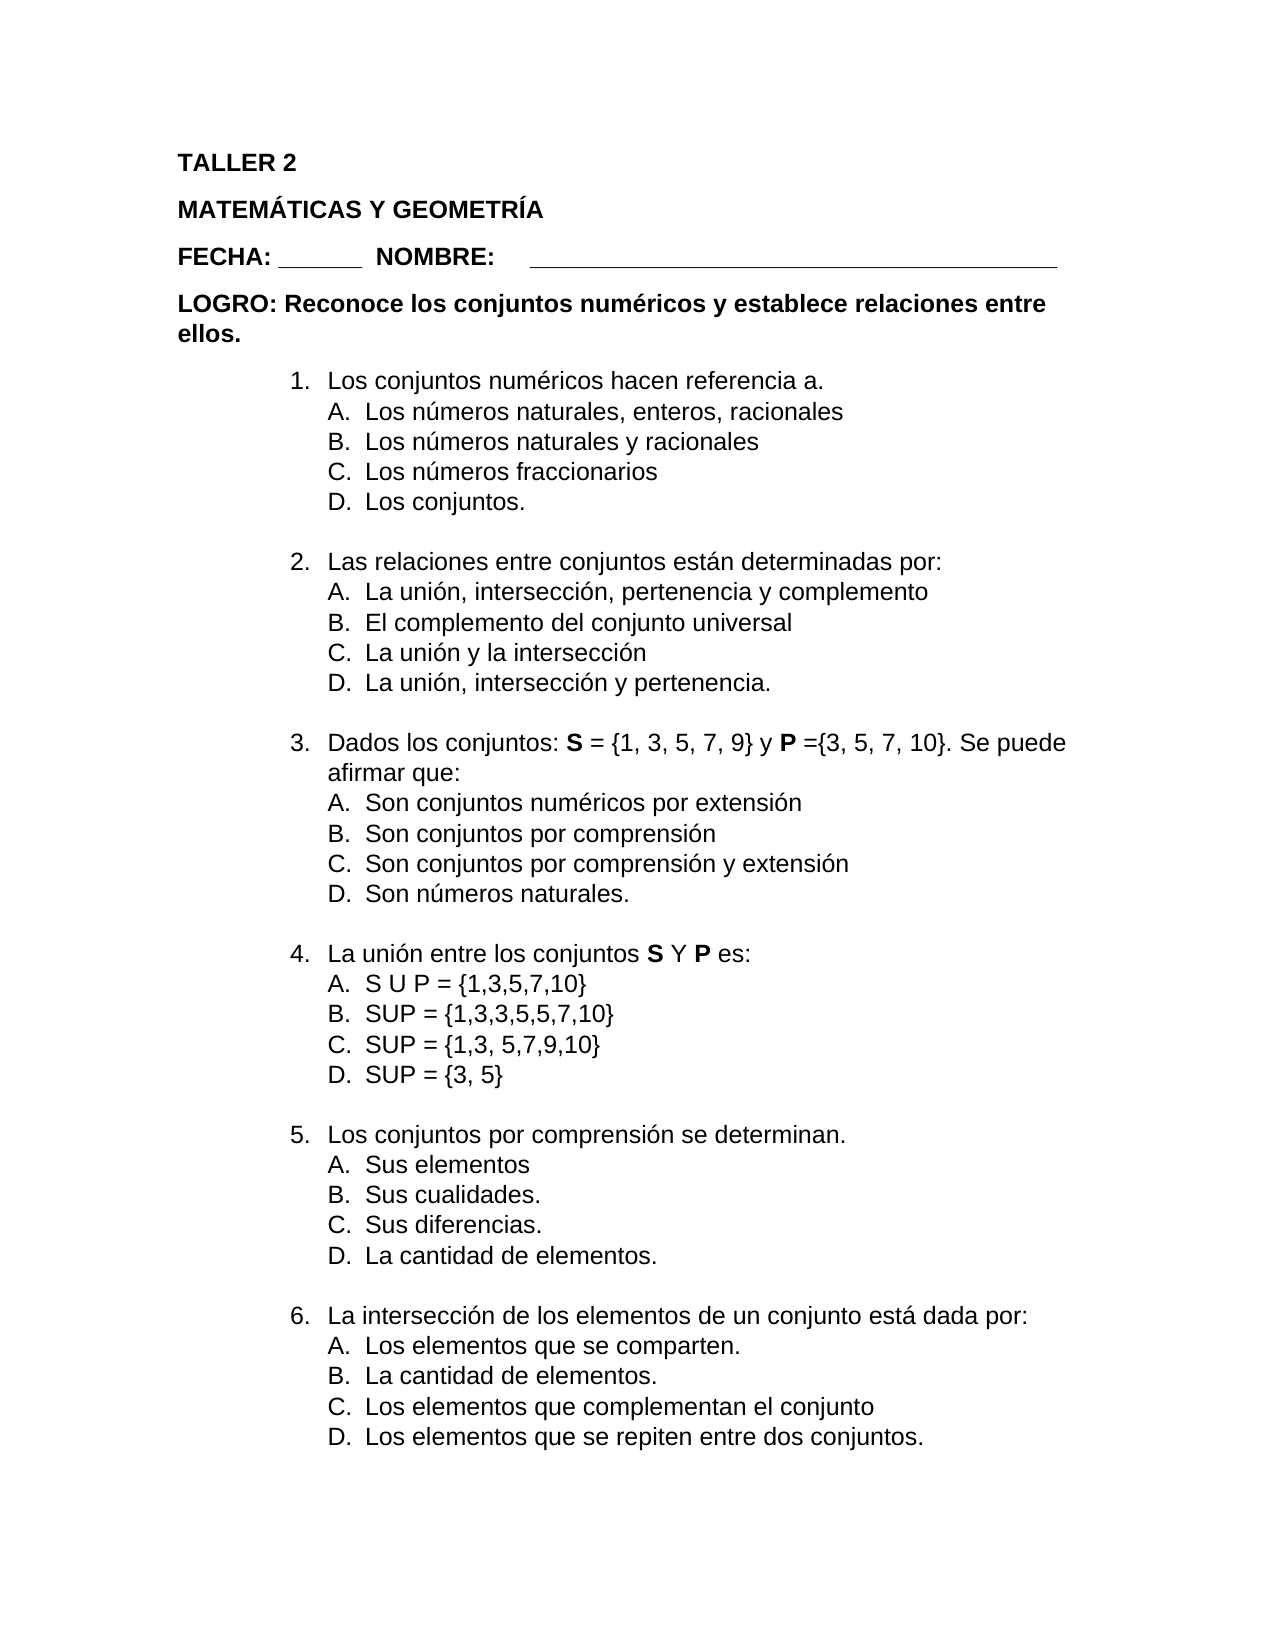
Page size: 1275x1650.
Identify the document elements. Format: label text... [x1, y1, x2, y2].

list Los números naturales, enteros, racionales [327, 396, 1098, 425]
list La intersección de los elementos de un conjunto está dada por: [290, 1301, 1098, 1330]
list Sus cualidades. [327, 1180, 1098, 1209]
list S U P = {1,3,5,7,10} [327, 969, 1098, 998]
list SUP = {3, 5} [327, 1060, 1098, 1088]
list Los elementos que se comparten. [327, 1331, 1098, 1360]
list Sus elementos [327, 1150, 1098, 1179]
list SUP = {1,3,3,5,5,7,10} [327, 999, 1098, 1028]
list Sus diferencias. [327, 1211, 1098, 1239]
list Las relaciones entre conjuntos están determinadas por: [290, 547, 1098, 576]
list La cantidad de elementos. [327, 1361, 1098, 1390]
list Dados los conjuntos: S = {1, 3, 5, 7, 9} y P ={3, 5, 7, 10}. Se puede afirmar que: [290, 728, 1098, 787]
list La cantidad de elementos. [327, 1241, 1098, 1269]
list Los conjuntos. [327, 487, 1098, 516]
list Los elementos que se repiten entre dos conjuntos. [327, 1422, 1098, 1450]
list Son números naturales. [327, 879, 1098, 907]
list El complemento del conjunto universal [327, 607, 1098, 636]
list Son conjuntos por comprensión y extensión [327, 849, 1098, 877]
list Los conjuntos por comprensión se determinan. [290, 1120, 1098, 1149]
text MATEMÁTICAS Y GEOMETRÍA [177, 195, 1098, 223]
list Son conjuntos numéricos por extensión [327, 788, 1098, 817]
text LOGRO: Reconoce los conjuntos numéricos y establece relaciones entre ellos. [177, 289, 1098, 348]
list Los números fraccionarios [327, 457, 1098, 485]
list Los números naturales y racionales [327, 427, 1098, 455]
list La unión, intersección, pertenencia y complemento [327, 577, 1098, 606]
text FECHA: ______ NOMBRE: ______________________________________ [177, 242, 1098, 271]
list Los elementos que complementan el conjunto [327, 1391, 1098, 1420]
list La unión, intersección y pertenencia. [327, 668, 1098, 696]
list La unión entre los conjuntos S Y P es: [290, 939, 1098, 968]
list Los conjuntos numéricos hacen referencia a. [290, 366, 1098, 395]
list Son conjuntos por comprensión [327, 818, 1098, 847]
list La unión y la intersección [327, 638, 1098, 666]
list SUP = {1,3, 5,7,9,10} [327, 1029, 1098, 1058]
text TALLER 2 [177, 148, 1098, 176]
